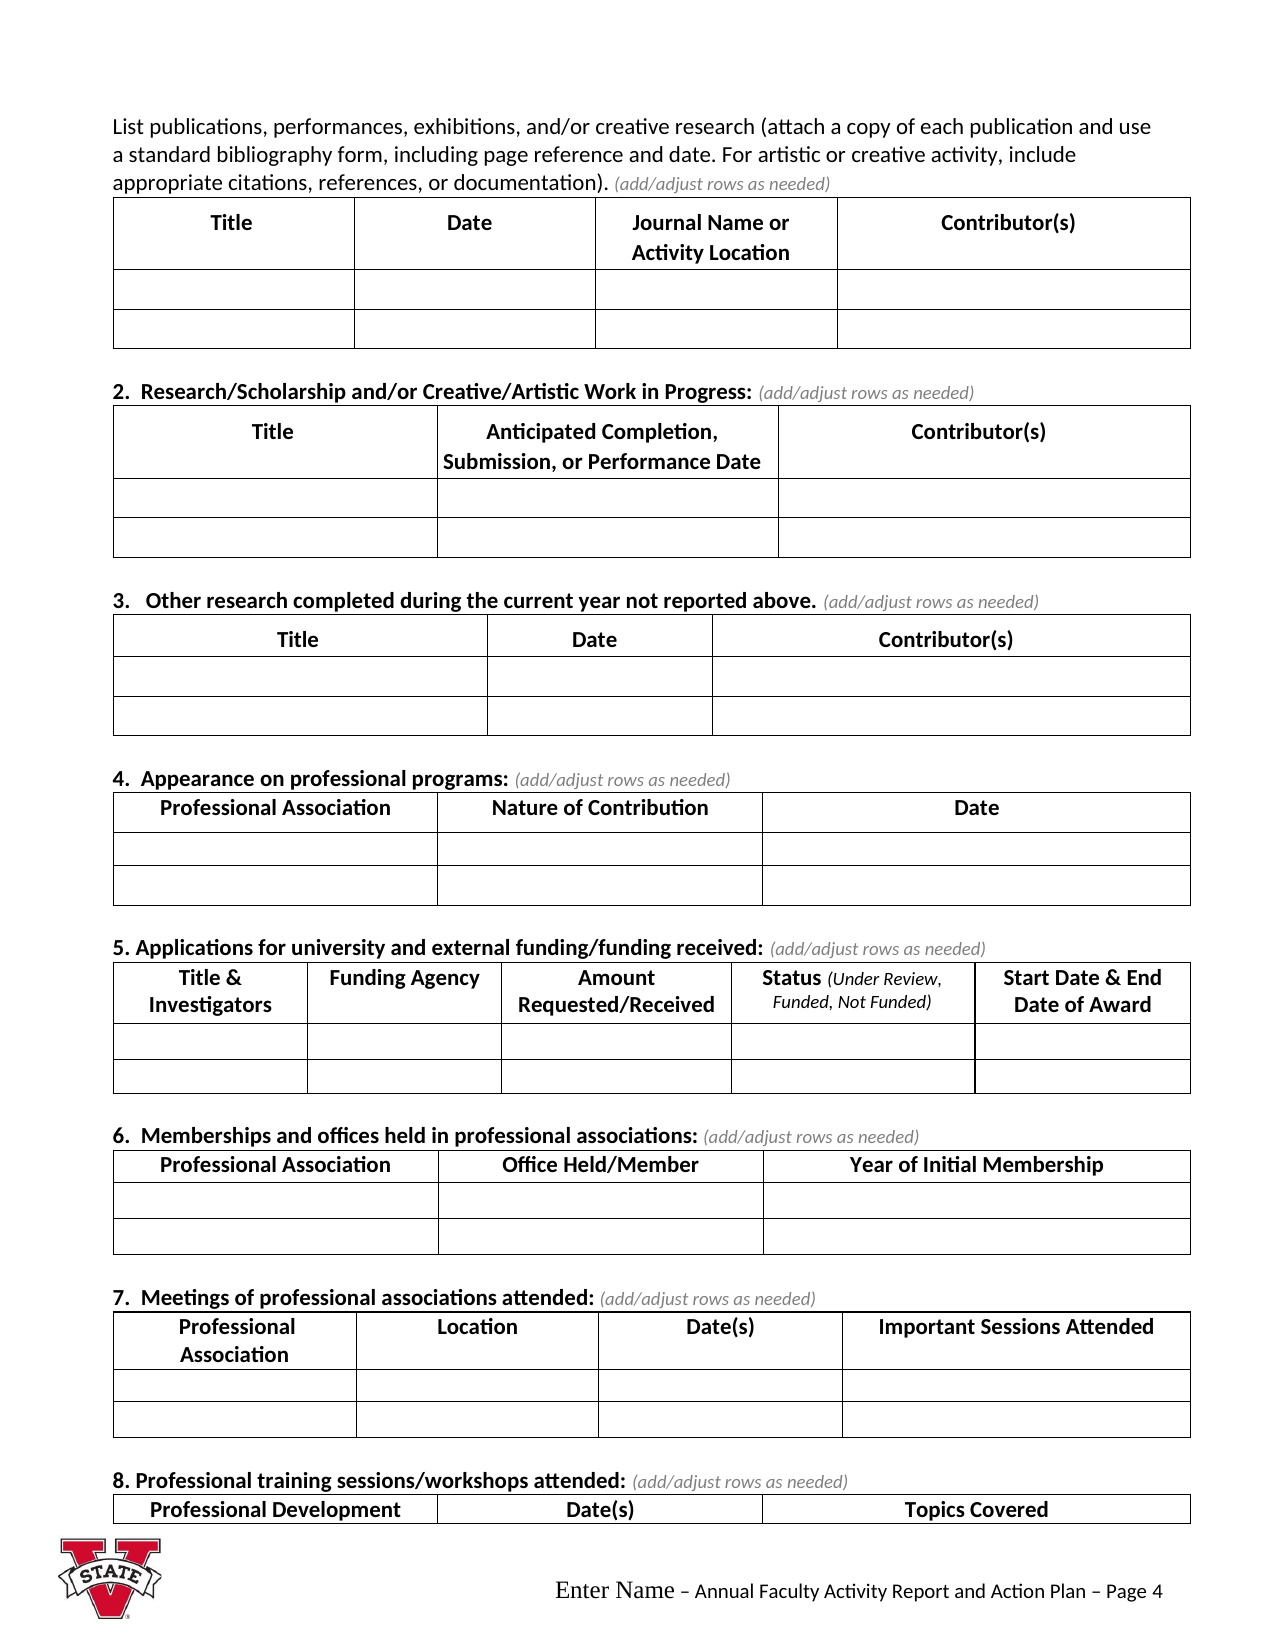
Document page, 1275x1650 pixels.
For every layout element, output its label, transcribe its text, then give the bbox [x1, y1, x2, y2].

table_header Date [488, 615, 712, 656]
table_header Contributor(s) [779, 406, 1190, 477]
table_header Year of Initial Membership [764, 1151, 1190, 1182]
table_cell [779, 518, 1190, 557]
table_header Office Held/Member [439, 1151, 763, 1182]
table_cell [114, 310, 354, 348]
picture [55, 1535, 162, 1621]
text 3. Other research completed during the current year not reported above. (add/adjust rows as needed) [112, 586, 1162, 614]
table_cell [439, 1183, 763, 1218]
table_cell [355, 310, 595, 348]
table_header Start Date & End Date of Award [976, 963, 1190, 1023]
table_cell [114, 479, 437, 517]
table_header Location [357, 1313, 598, 1368]
table_cell [438, 866, 762, 904]
table_cell [114, 1402, 356, 1437]
table_header Amount Requested/Received [502, 963, 731, 1023]
table_cell [732, 1060, 974, 1092]
table_cell [114, 657, 487, 696]
table_header Title & Investigators [114, 963, 307, 1023]
table_cell [843, 1370, 1190, 1401]
table_cell [488, 657, 712, 696]
table_cell [114, 697, 487, 735]
table_cell [502, 1024, 731, 1059]
text List publications, performances, exhibitions, and/or creative research (attach a copy of each publication and use a standard bibliography form, including page reference and date. For artistic or creative activity, include appropriate citations, references, or documentation). (add/adjust rows as needed) [112, 112, 1162, 197]
table_header Professional Association [114, 1151, 438, 1182]
table_cell [439, 1219, 763, 1254]
table_cell [976, 1024, 1190, 1059]
table_cell [114, 1219, 438, 1254]
table_cell [488, 697, 712, 735]
table_cell [308, 1060, 501, 1092]
table_cell [713, 657, 1190, 696]
table_cell [357, 1402, 598, 1437]
table_cell [599, 1402, 842, 1437]
text 4. Appearance on professional programs: (add/adjust rows as needed) [112, 764, 1162, 792]
table_cell [764, 1219, 1190, 1254]
table_cell [114, 833, 437, 865]
table_cell [763, 833, 1190, 865]
table_cell [976, 1060, 1190, 1092]
table_cell [357, 1370, 598, 1401]
text 8. Professional training sessions/workshops attended: (add/adjust rows as needed) [112, 1466, 1162, 1494]
table_cell [114, 1060, 307, 1092]
table_header Professional Association [114, 1313, 356, 1368]
table_cell [596, 310, 837, 348]
table_header Date [355, 198, 595, 269]
table_cell [838, 310, 1190, 348]
table_cell [838, 270, 1190, 308]
table_cell [779, 479, 1190, 517]
table_cell [114, 866, 437, 904]
table_header Title [114, 615, 487, 656]
table_header Status (Under Review, Funded, Not Funded) [732, 963, 974, 1023]
table_cell [355, 270, 595, 308]
table_header Contributor(s) [838, 198, 1190, 269]
text 2. Research/Scholarship and/or Creative/Artistic Work in Progress: (add/adjust rows as needed) [112, 377, 1162, 405]
table_cell [438, 833, 762, 865]
table_cell [114, 518, 437, 557]
table_header Topics Covered [763, 1495, 1190, 1523]
table_header Important Sessions Attended [843, 1313, 1190, 1368]
table_header Date(s) [599, 1313, 842, 1368]
table_cell [764, 1183, 1190, 1218]
table_cell [438, 518, 778, 557]
table_cell [713, 697, 1190, 735]
text 7. Meetings of professional associations attended: (add/adjust rows as needed) [112, 1283, 1162, 1311]
table_cell [763, 866, 1190, 904]
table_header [114, 1495, 437, 1523]
text 5. Applications for university and external funding/funding received: (add/adjust rows as needed) [112, 933, 1162, 962]
table_header Contributor(s) [713, 615, 1190, 656]
table_cell [843, 1402, 1190, 1437]
table_cell [732, 1024, 974, 1059]
text 6. Memberships and offices held in professional associations: (add/adjust rows as needed) [112, 1122, 1162, 1149]
table_cell [114, 1183, 438, 1218]
table_header Funding Agency [308, 963, 501, 1023]
table_cell [596, 270, 837, 308]
table_cell [308, 1024, 501, 1059]
table_header Date(s) [438, 1495, 762, 1523]
table_cell [438, 479, 778, 517]
table_header Journal Name or Activity Location [596, 198, 837, 269]
table_cell [599, 1370, 842, 1401]
table_cell [114, 270, 354, 308]
table_header Nature of Contribution [438, 793, 762, 832]
table_header Title [114, 406, 437, 477]
table_cell [502, 1060, 731, 1092]
table_header Anticipated Completion, Submission, or Performance Date [438, 406, 778, 477]
table_cell [114, 1024, 307, 1059]
table_header Title [114, 198, 354, 269]
table_header Date [763, 793, 1190, 832]
table_cell [114, 1370, 356, 1401]
table_header Professional Association [114, 793, 437, 832]
